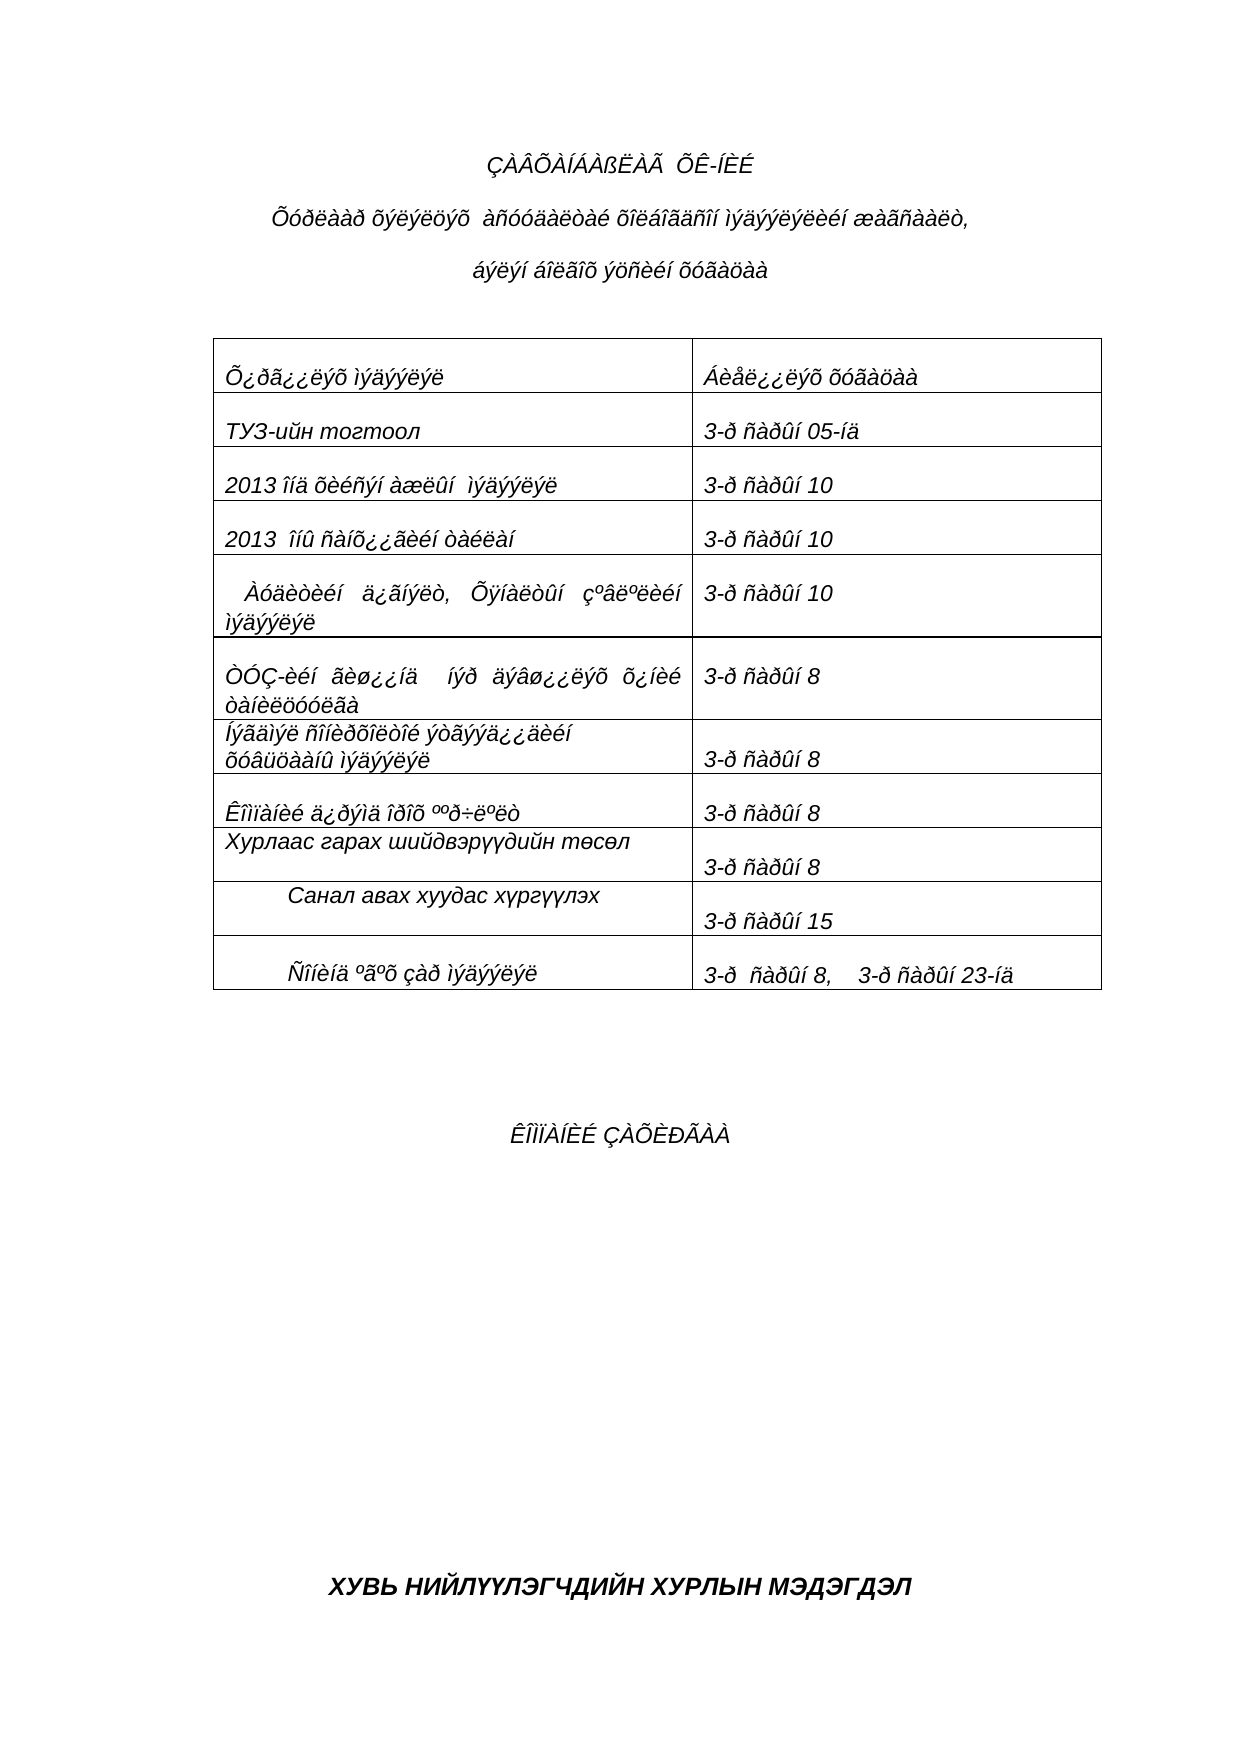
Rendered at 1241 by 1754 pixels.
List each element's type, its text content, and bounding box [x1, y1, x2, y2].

table_cell Êîìïàíèé ä¿ðýìä îðîõ ººð÷ëºëò [214, 774, 692, 827]
table_cell 3-ð ñàðûí 15 [693, 882, 1101, 935]
text ХУВЬ НИЙЛҮҮЛЭГЧДИЙН ХУРЛЫН МЭДЭГДЭЛ [150, 1572, 1090, 1601]
table_cell Санал авах хуудас хүргүүлэх [214, 882, 692, 935]
table_cell Àóäèòèéí ä¿ãíýëò, Õÿíàëòûí çºâëºëèéí ìýäýýëýë [214, 555, 692, 636]
table_header Áèåë¿¿ëýõ õóãàöàà [693, 339, 1101, 392]
table_cell 3-ð ñàðûí 8 [693, 828, 1101, 881]
table_cell 2013 îíä õèéñýí àæëûí ìýäýýëýë [214, 447, 692, 499]
table_cell 3-ð ñàðûí 10 [693, 555, 1101, 636]
text áýëýí áîëãîõ ýöñèéí õóãàöàà [150, 256, 1090, 285]
table_cell 3-ð ñàðûí 10 [693, 501, 1101, 553]
table_header Õ¿ðã¿¿ëýõ ìýäýýëýë [214, 339, 692, 392]
table_cell 3-ð ñàðûí 8 [693, 638, 1101, 719]
text Õóðëààð õýëýëöýõ àñóóäàëòàé õîëáîãäñîí ìýäýýëýëèéí æàãñààëò, [150, 203, 1090, 232]
table_cell 3-ð ñàðûí 10 [693, 447, 1101, 499]
table_cell 3-ð ñàðûí 8 [693, 720, 1101, 773]
text ÇÀÂÕÀÍÁÀßËÀÃ ÕÊ-ÍÈÉ [150, 150, 1090, 179]
table_cell Íýãäìýë ñîíèðõîëòîé ýòãýýä¿¿äèéí õóâüöààíû ìýäýýëýë [214, 720, 692, 773]
table_cell ТУЗ-ийн тогтоол [214, 393, 692, 446]
table_cell 3-ð ñàðûí 05-íä [693, 393, 1101, 446]
table_cell Ñîíèíä ºãºõ çàð ìýäýýëýë [214, 936, 692, 989]
table_cell 3-ð ñàðûí 8, 3-ð ñàðûí 23-íä [693, 936, 1101, 989]
table_cell 2013 îíû ñàíõ¿¿ãèéí òàéëàí [214, 501, 692, 553]
table_cell 3-ð ñàðûí 8 [693, 774, 1101, 827]
table_cell ÒÓÇ-èéí ãèø¿¿íä íýð äýâø¿¿ëýõ õ¿íèé òàíèëöóóëãà [214, 638, 692, 719]
table_cell Хурлаас гарах шийдвэрүүдийн төсөл [214, 828, 692, 881]
text ÊÎÌÏÀÍÈÉ ÇÀÕÈÐÃÀÀ [150, 1120, 1090, 1149]
